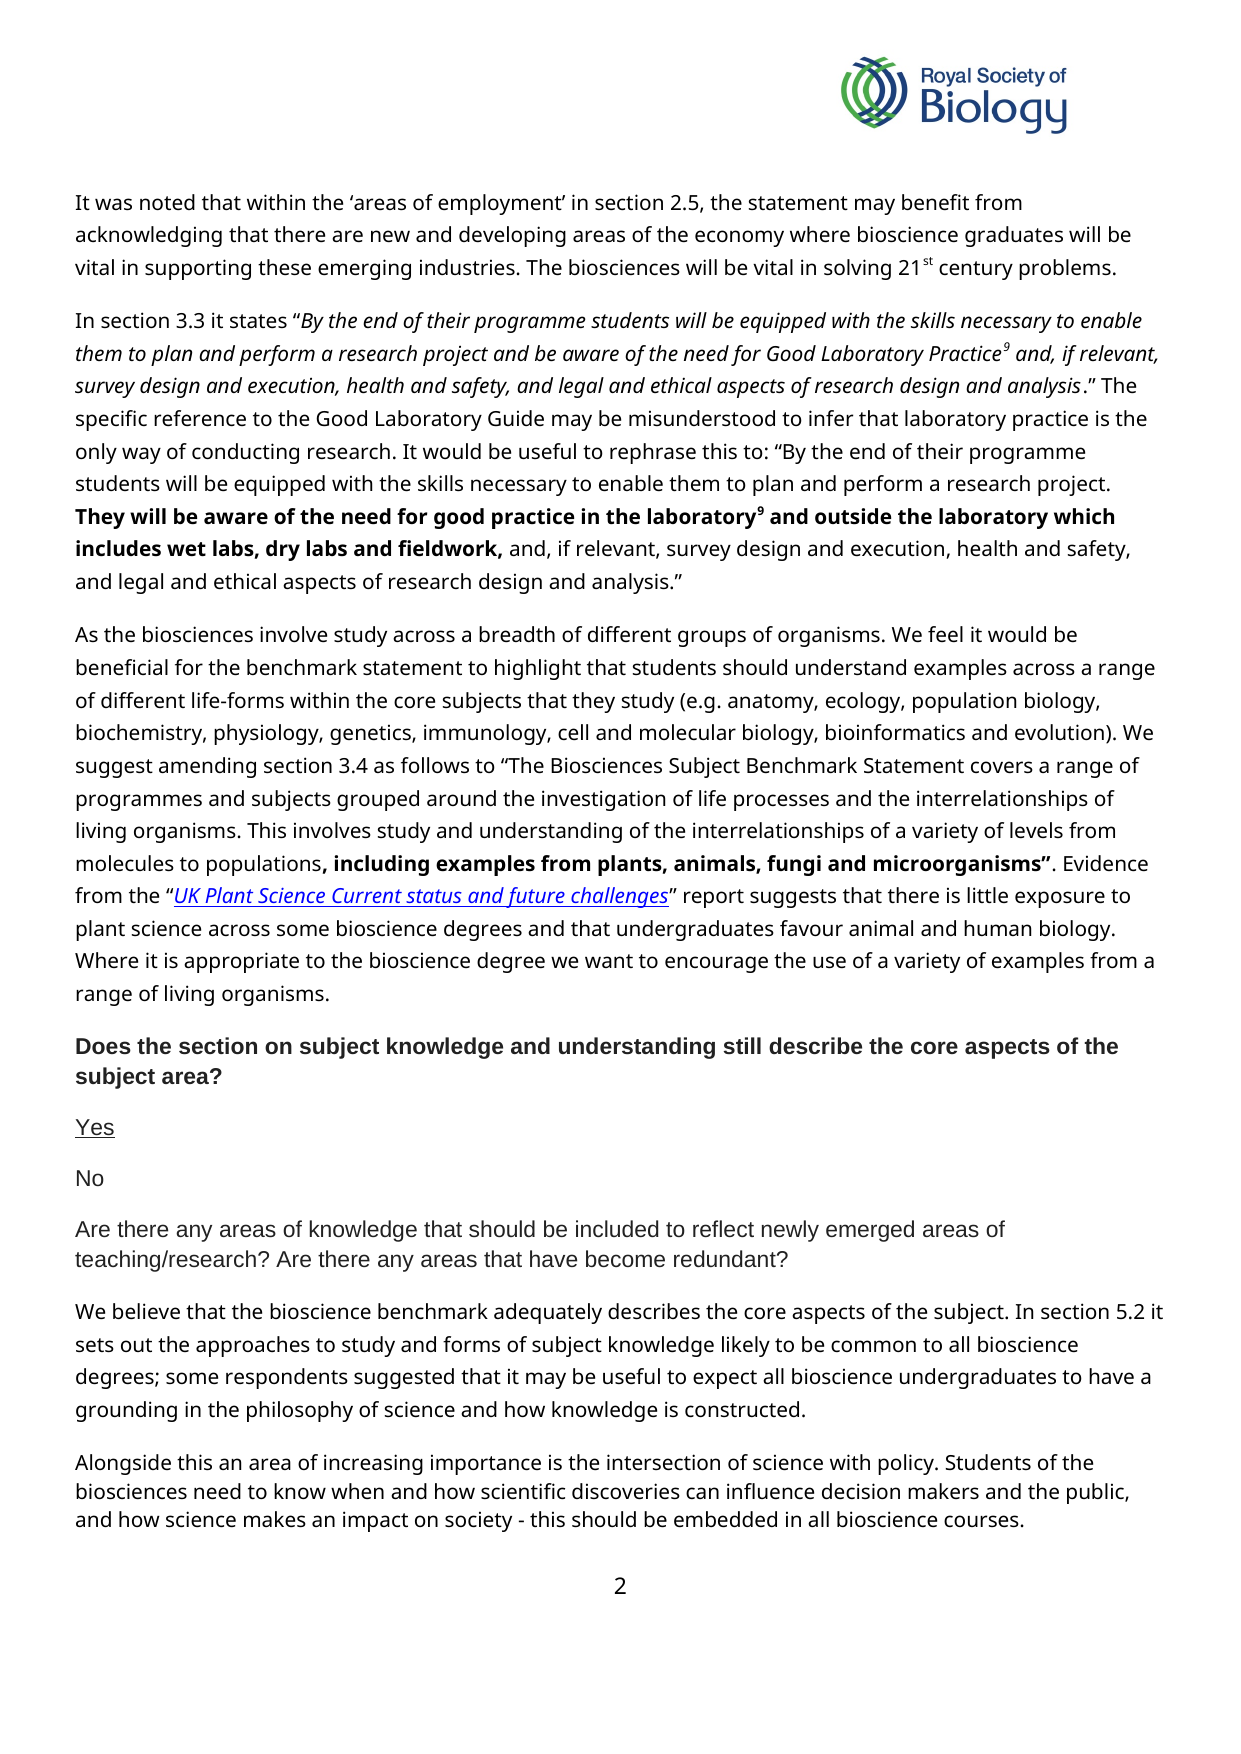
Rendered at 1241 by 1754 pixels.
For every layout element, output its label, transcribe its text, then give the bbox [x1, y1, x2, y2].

text As the biosciences involve study across a breadth of different groups of organisms. We feel it would be beneficial for the benchmark statement to highlight that students should understand examples across a range of different life-forms within the core subjects that they study (e.g. anatomy, ecology, population biology, biochemistry, physiology, genetics, immunology, cell and molecular biology, bioinformatics and evolution). We suggest amending section 3.4 as follows to “The Biosciences Subject Benchmark Statement covers a range of programmes and subjects grouped around the investigation of life processes and the interrelationships of living organisms. This involves study and understanding of the interrelationships of a variety of levels from molecules to populations, including examples from plants, animals, fungi and microorganisms”. Evidence from the “UK Plant Science Current status and future challenges” report suggests that there is little exposure to plant science across some bioscience degrees and that undergraduates favour animal and human biology. Where it is appropriate to the bioscience degree we want to encourage the use of a variety of examples from a range of living organisms. [75, 621, 1165, 1008]
text We believe that the bioscience benchmark adequately describes the core aspects of the subject. In section 5.2 it sets out the approaches to study and forms of subject knowledge likely to be common to all bioscience degrees; some respondents suggested that it may be useful to expect all bioscience undergraduates to have a grounding in the philosophy of science and how knowledge is constructed. [75, 1297, 1165, 1423]
text Yes [75, 1114, 1165, 1140]
text Does the section on subject knowledge and understanding still describe the core aspects of the subject area? [75, 1033, 1165, 1089]
text Are there any areas of knowledge that should be included to reflect newly emerged areas of teaching/research? Are there any areas that have become redundant? [75, 1216, 1165, 1273]
text Alongside this an area of increasing importance is the intersection of science with policy. Students of the biosciences need to know when and how scientific discoveries can influence decision makers and the public, and how science makes an impact on society - this should be embedded in all bioscience courses. [75, 1448, 1165, 1534]
text No [75, 1165, 1165, 1191]
text It was noted that within the ‘areas of employment’ in section 2.5, the statement may benefit from acknowledging that there are new and developing areas of the economy where bioscience graduates will be vital in supporting these emerging industries. The biosciences will be vital in solving 21st century problems. [75, 188, 1165, 281]
picture [812, 33, 1094, 157]
text In section 3.3 it states “By the end of their programme students will be equipped with the skills necessary to enable them to plan and perform a research project and be aware of the need for Good Laboratory Practice9 and, if relevant, survey design and execution, health and safety, and legal and ethical aspects of research design and analysis.” The specific reference to the Good Laboratory Guide may be misunderstood to infer that laboratory practice is the only way of conducting research. It would be useful to rephrase this to: “By the end of their programme students will be equipped with the skills necessary to enable them to plan and perform a research project. They will be aware of the need for good practice in the laboratory9 and outside the laboratory which includes wet labs, dry labs and fieldwork, and, if relevant, survey design and execution, health and safety, and legal and ethical aspects of research design and analysis.” [75, 306, 1165, 596]
